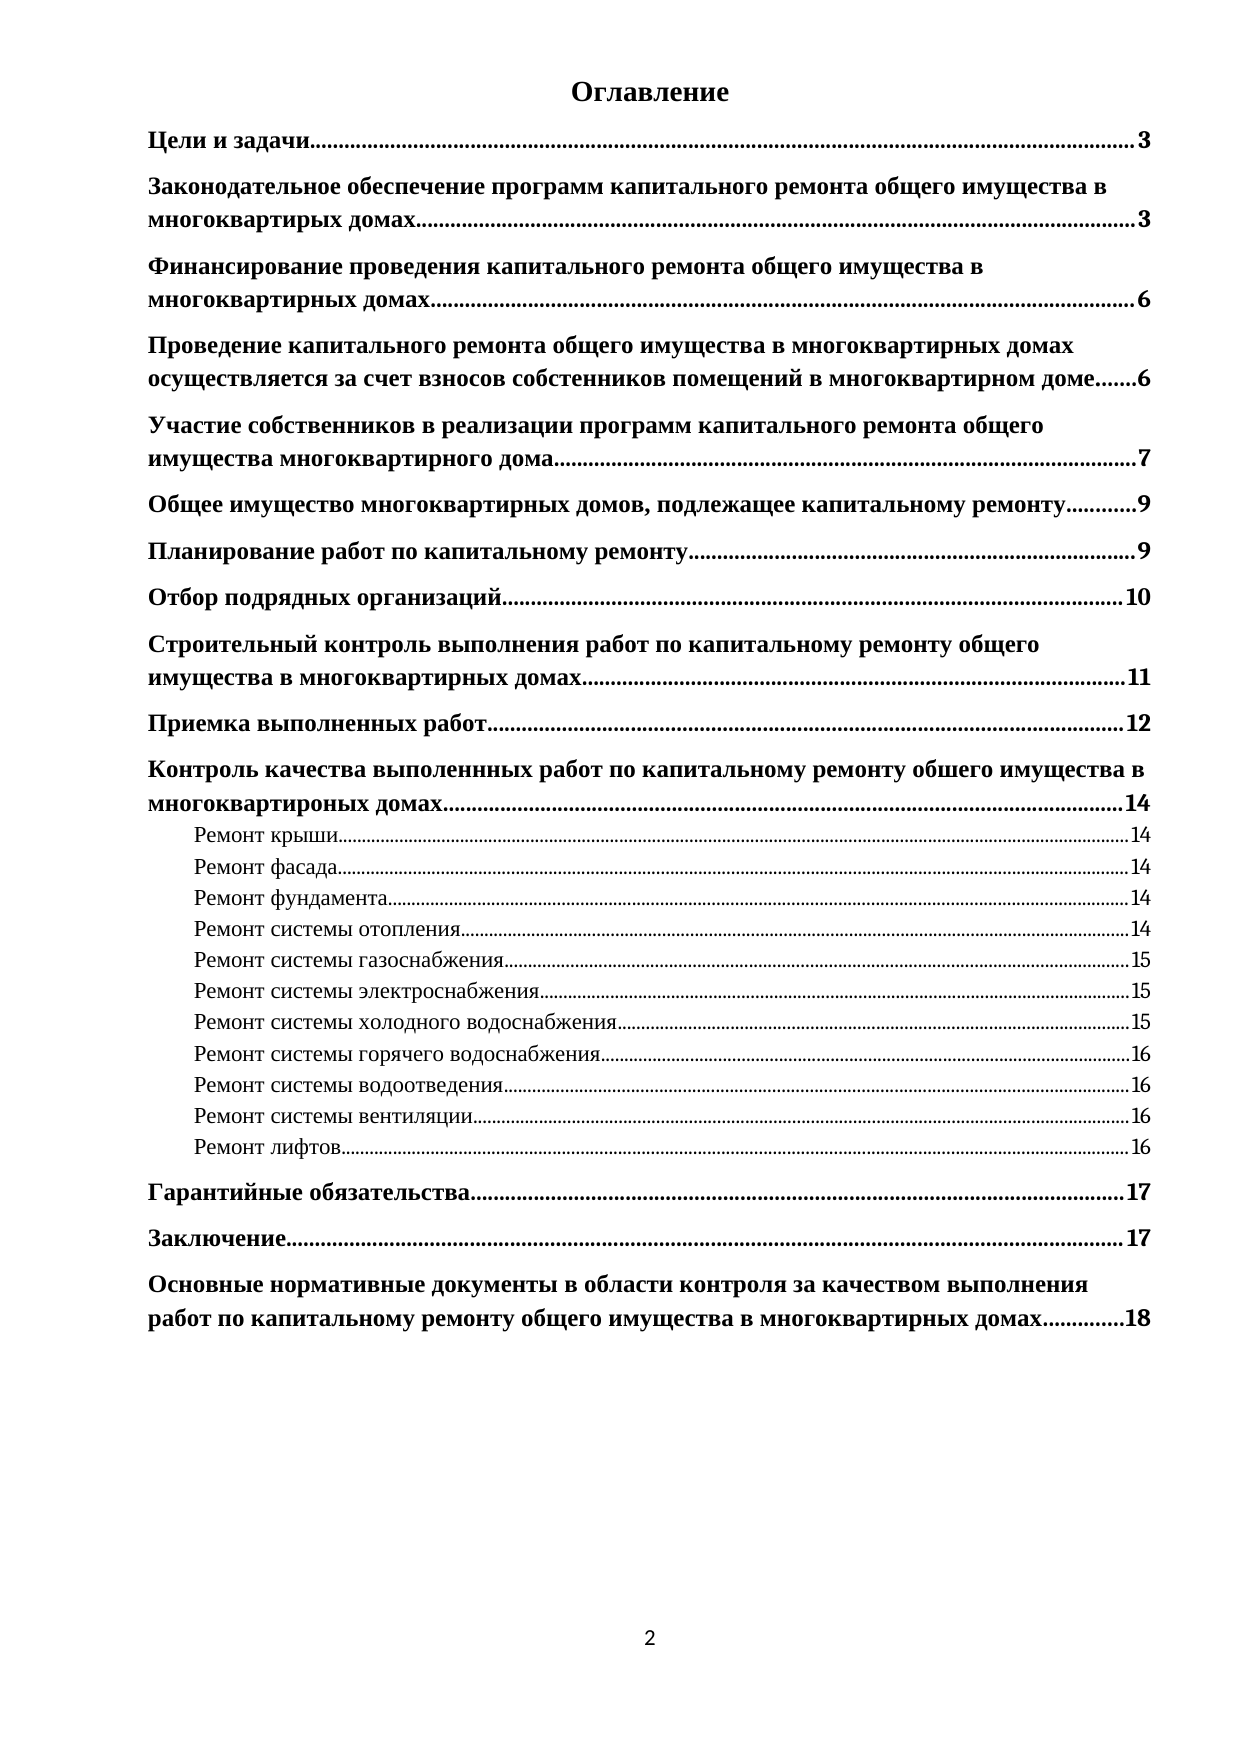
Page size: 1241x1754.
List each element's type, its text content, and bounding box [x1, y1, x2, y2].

text Ремонт фундамента 14 [193, 884, 1152, 911]
text Гарантийные обязательства 17 [148, 1177, 1152, 1206]
text Участие собственников в реализации программ капитального ремонта общего имущества многоквартирного дома 7 [148, 410, 1152, 472]
text Ремонт системы отопления 14 [193, 915, 1152, 942]
text Ремонт системы холодного водоснабжения 15 [193, 1008, 1152, 1036]
text Приемка выполненных работ 12 [148, 708, 1152, 738]
text Ремонт системы горячего водоснабжения 16 [193, 1039, 1152, 1067]
text Строительный контроль выполнения работ по капитальному ремонту общего имущества в многоквартирных домах 11 [148, 629, 1152, 691]
text Ремонт системы вентиляции 16 [193, 1102, 1152, 1129]
text Ремонт системы водоотведения 16 [193, 1071, 1152, 1098]
text Ремонт крыши 14 [193, 822, 1152, 849]
text Отбор подрядных организаций 10 [148, 582, 1152, 612]
text Ремонт системы электроснабжения 15 [193, 977, 1152, 1004]
text Финансирование проведения капитального ремонта общего имущества в многоквартирных домах 6 [148, 251, 1152, 313]
text Законодательное обеспечение программ капитального ремонта общего имущества в многоквартирых домах 3 [148, 171, 1152, 234]
text Контроль качества выполеннных работ по капитальному ремонту обшего имущества в многоквартироных домах 14 [148, 754, 1152, 817]
text Ремонт системы газоснабжения 15 [193, 946, 1152, 973]
subtitle Оглавление [148, 74, 1152, 107]
text Заключение 17 [148, 1223, 1152, 1253]
text Ремонт лифтов 16 [193, 1133, 1152, 1160]
text Цели и задачи 3 [148, 125, 1152, 154]
text Планирование работ по капитальному ремонту 9 [148, 536, 1152, 565]
text Основные нормативные документы в области контроля за качеством выполнения работ по капитальному ремонту общего имущества в многоквартирных домах 18 [148, 1269, 1152, 1332]
text Ремонт фасада 14 [193, 853, 1152, 880]
text Общее имущество многоквартирных домов, подлежащее капитальному ремонту 9 [148, 489, 1152, 519]
text Проведение капитального ремонта общего имущества в многоквартирных домах осуществляется за счет взносов собстенников помещений в многоквартирном доме. 6 [148, 330, 1152, 393]
